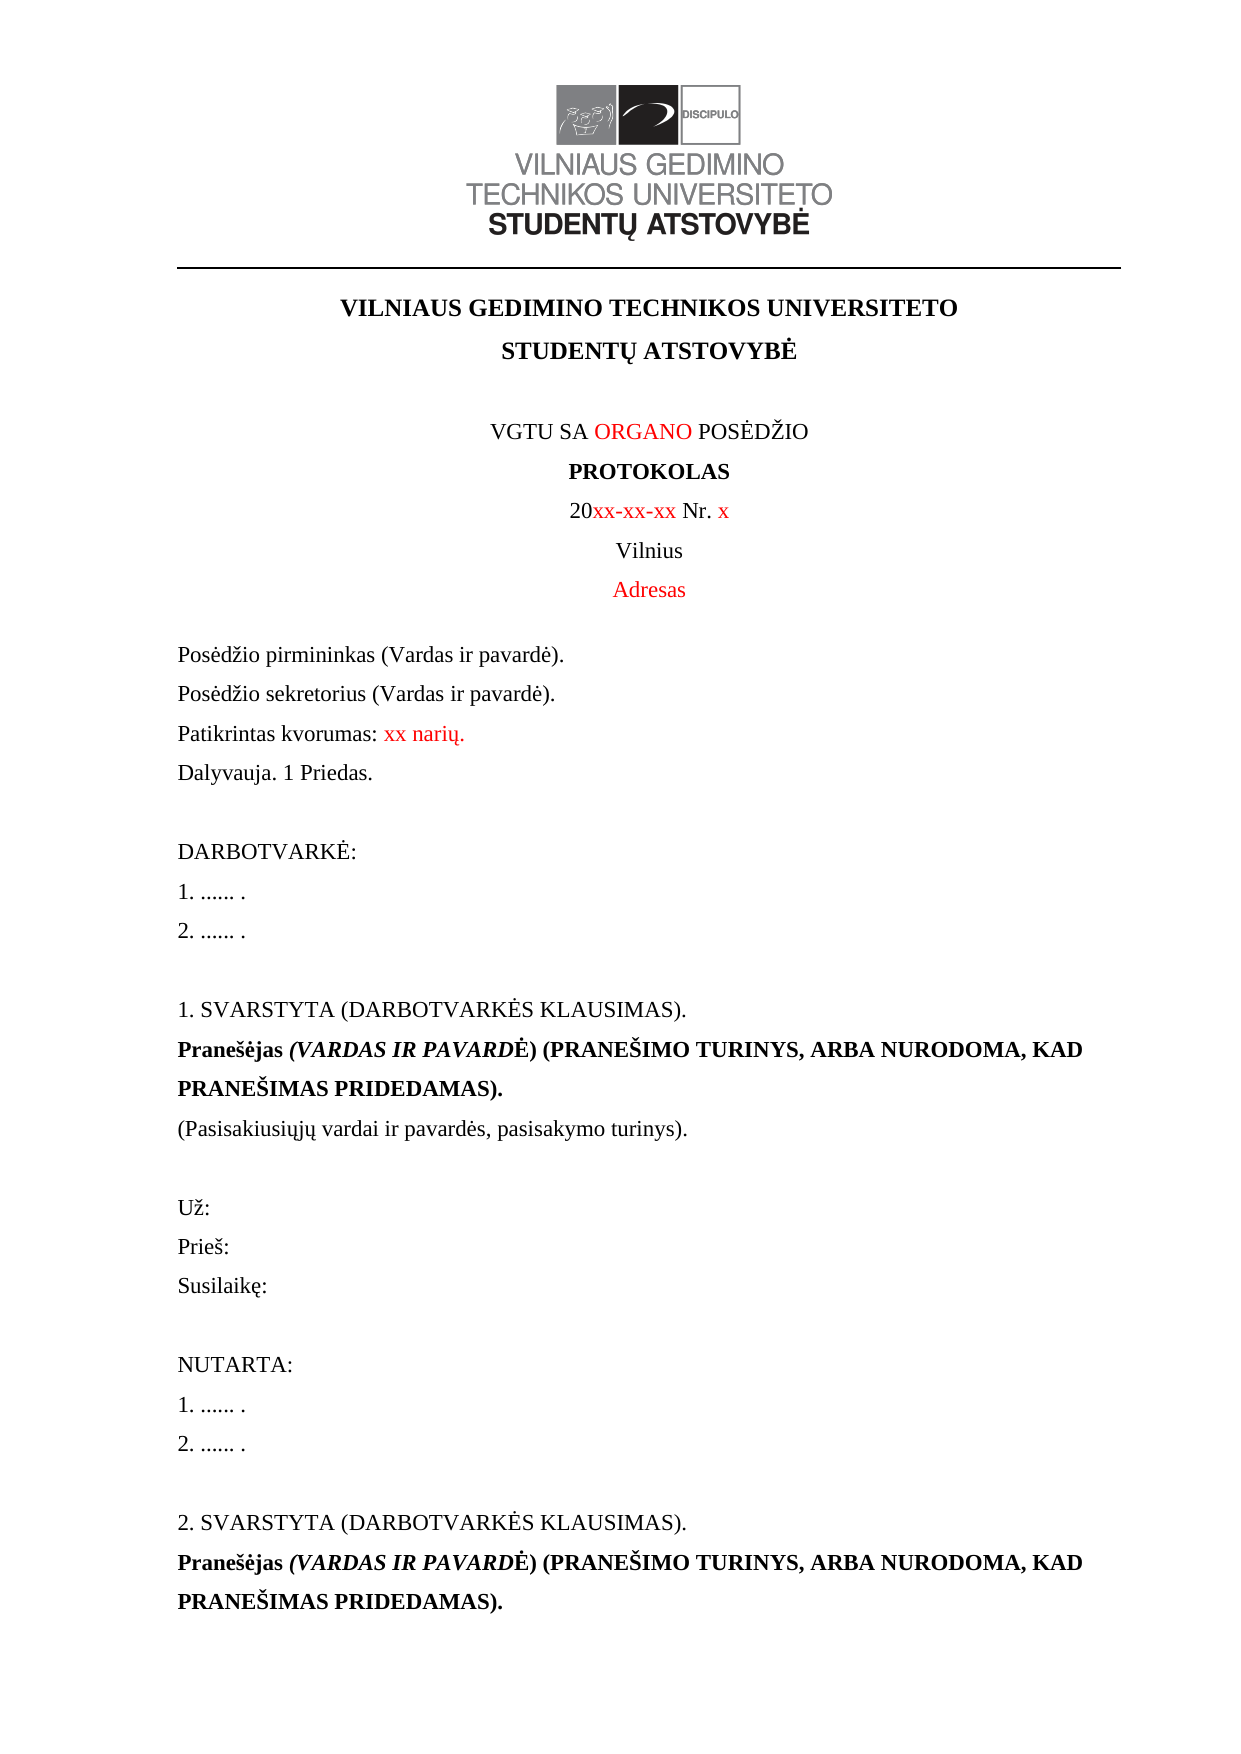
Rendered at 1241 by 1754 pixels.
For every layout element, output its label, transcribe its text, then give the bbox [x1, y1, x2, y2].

text STUDENTŲ ATSTOVYBĖ [177, 336, 1121, 364]
text Adresas [177, 576, 1121, 603]
text VILNIAUS GEDIMINO TECHNIKOS UNIVERSITETO [177, 293, 1121, 321]
picture [466, 85, 832, 241]
text Pranešėjas (Vardas ir pavardė) (pranešimo turinys, arba nurodoma, kad pranešimas pridedamas). [177, 1036, 1121, 1101]
text 2. SVARSTYTA (DARBOTVARKĖS KLAUSIMAS). [177, 1509, 1121, 1536]
text NUTARTA: [177, 1351, 1121, 1378]
text 1. ...... . [177, 1391, 1121, 1417]
text Darbotvarkė: [177, 838, 1121, 864]
text Posėdžio pirmininkas (Vardas ir pavardė). [177, 641, 1121, 667]
text (Pasisakiusiųjų vardai ir pavardės, pasisakymo turinys). [177, 1114, 1121, 1141]
text Patikrintas kvorumas: xx narių. [177, 720, 1121, 746]
text 1. ...... . [177, 878, 1121, 904]
text PROTOKOLAS [177, 458, 1121, 484]
text Prieš: [177, 1233, 1121, 1259]
text 20xx-xx-xx Nr. x [177, 497, 1121, 524]
text Posėdžio sekretorius (Vardas ir pavardė). [177, 680, 1121, 707]
text Vilnius [177, 537, 1121, 563]
text 2. ...... . [177, 1430, 1121, 1457]
text Dalyvauja. 1 Priedas. [177, 759, 1121, 786]
text Už: [177, 1193, 1121, 1220]
text Pranešėjas (Vardas ir pavardė) (pranešimo turinys, arba nurodoma, kad pranešimas pridedamas). [177, 1549, 1121, 1615]
text 1. SVARSTYTA (Darbotvarkės klausimas). [177, 996, 1121, 1022]
text Susilaikę: [177, 1272, 1121, 1299]
text 2. ...... . [177, 917, 1121, 943]
subtitle VGTU SA ORGANO POSĖDŽIO [177, 418, 1121, 445]
